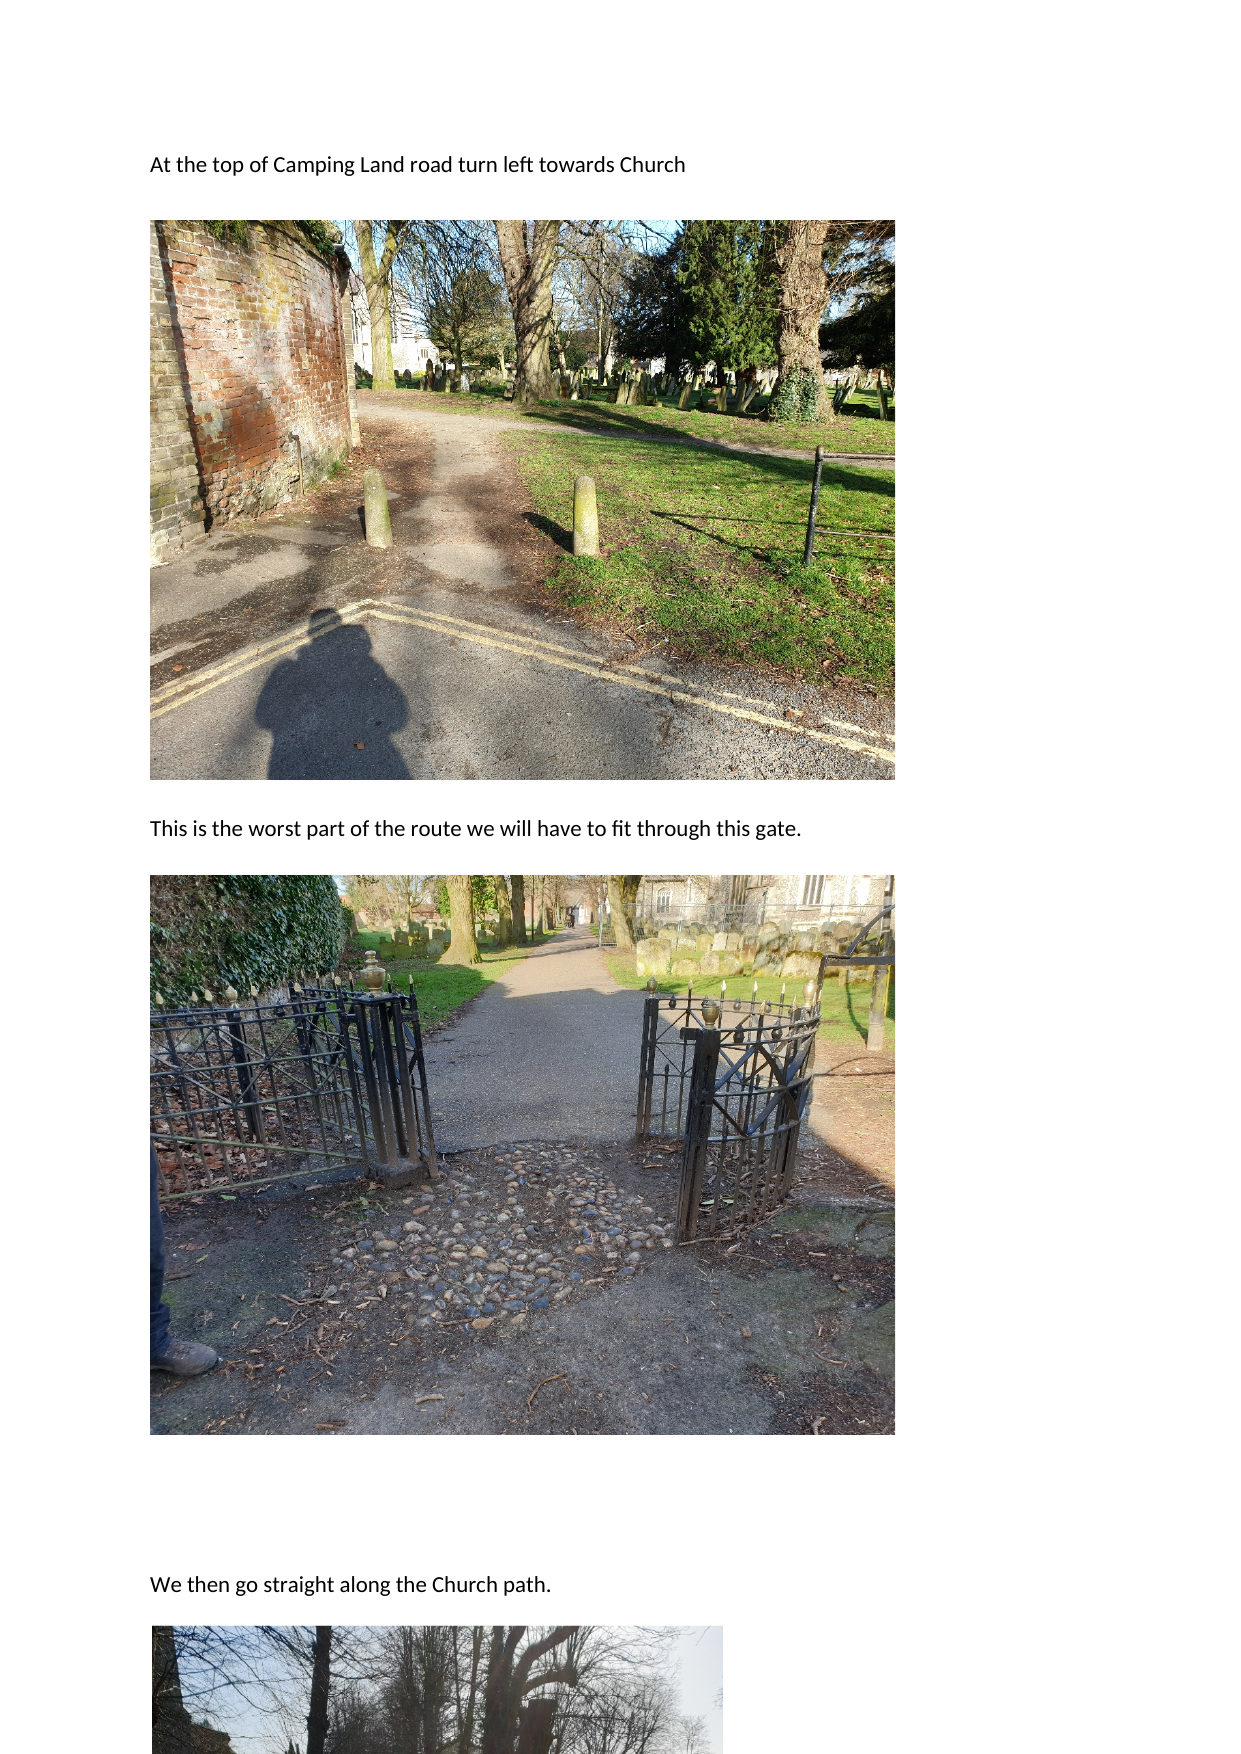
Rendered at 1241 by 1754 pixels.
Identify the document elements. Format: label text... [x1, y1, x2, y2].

text At the top of Camping Land road turn left towards Church [150, 150, 1090, 178]
text We then go straight along the Church path. [150, 1570, 1090, 1598]
text This is the worst part of the route we will have to fit through this gate. [150, 814, 1090, 843]
picture [150, 875, 896, 1435]
picture [150, 220, 896, 780]
picture [152, 1626, 723, 1754]
